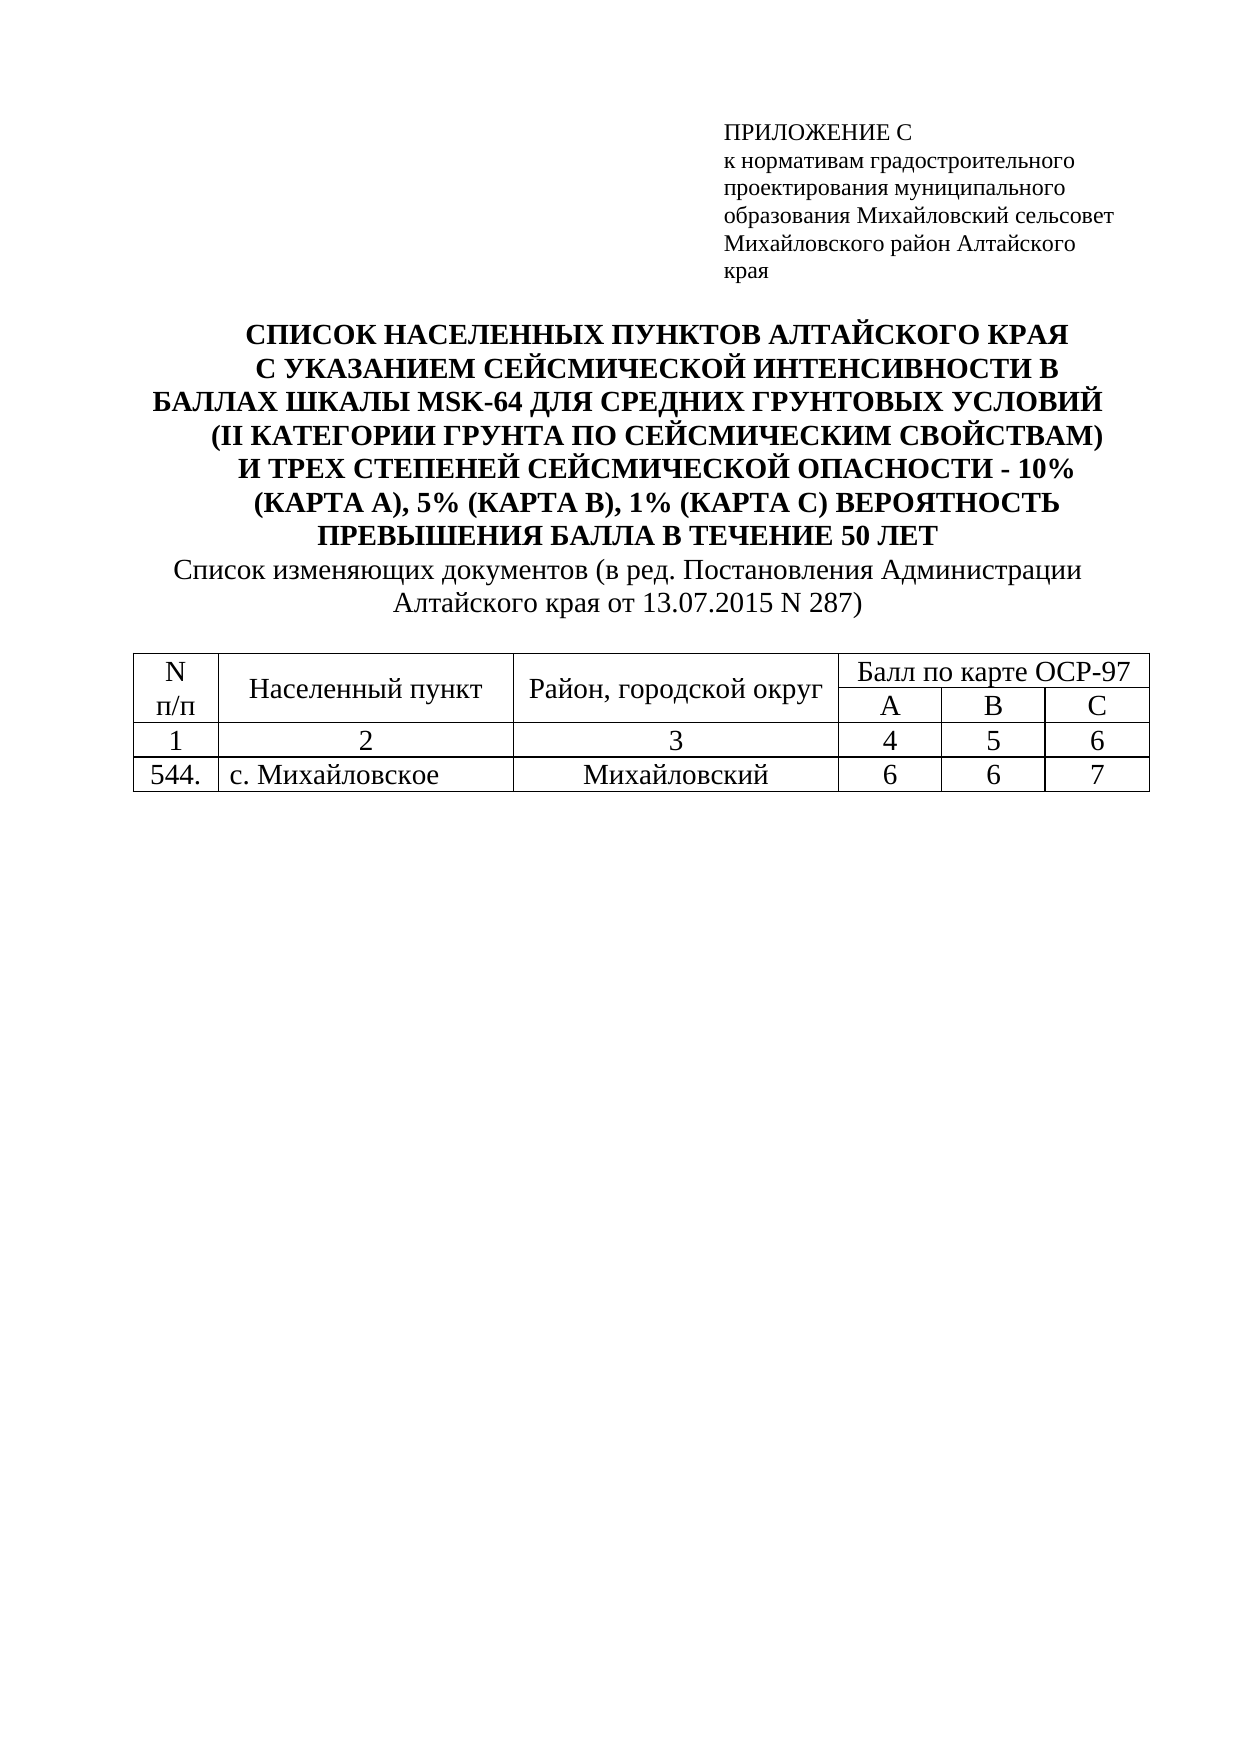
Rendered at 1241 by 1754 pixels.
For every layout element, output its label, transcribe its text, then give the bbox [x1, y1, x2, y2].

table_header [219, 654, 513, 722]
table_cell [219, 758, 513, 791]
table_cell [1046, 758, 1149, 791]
text образования Михайловский сельсовет Михайловского район Алтайского края [723, 201, 1122, 284]
text (II КАТЕГОРИИ ГРУНТА ПО СЕЙСМИЧЕСКИМ СВОЙСТВАМ) [133, 418, 1122, 451]
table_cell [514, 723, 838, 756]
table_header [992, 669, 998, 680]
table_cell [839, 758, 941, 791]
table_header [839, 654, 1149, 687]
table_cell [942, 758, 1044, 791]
text Список изменяющих документов (в ред. Постановления Администрации Алтайского края от 13.07.2015 N 287) [133, 552, 1122, 619]
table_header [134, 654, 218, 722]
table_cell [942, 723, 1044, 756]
text к нормативам градостроительного [723, 146, 1122, 173]
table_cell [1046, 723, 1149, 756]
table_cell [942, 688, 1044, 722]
text ПРИЛОЖЕНИЕ С [723, 118, 1122, 146]
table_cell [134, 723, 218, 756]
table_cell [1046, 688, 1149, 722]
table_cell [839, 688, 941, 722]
text проектирования муниципального [723, 173, 1122, 201]
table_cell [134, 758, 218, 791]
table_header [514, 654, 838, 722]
text И ТРЕХ СТЕПЕНЕЙ СЕЙСМИЧЕСКОЙ ОПАСНОСТИ - 10% [133, 451, 1122, 485]
text С УКАЗАНИЕМ СЕЙСМИЧЕСКОЙ ИНТЕНСИВНОСТИ В БАЛЛАХ ШКАЛЫ MSK-64 ДЛЯ СРЕДНИХ ГРУНТОВЫХ УСЛОВИЙ [133, 351, 1122, 418]
text СПИСОК НАСЕЛЕННЫХ ПУНКТОВ АЛТАЙСКОГО КРАЯ [133, 317, 1122, 351]
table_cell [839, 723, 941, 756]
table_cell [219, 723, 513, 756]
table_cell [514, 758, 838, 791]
text (КАРТА А), 5% (КАРТА В), 1% (КАРТА С) ВЕРОЯТНОСТЬ ПРЕВЫШЕНИЯ БАЛЛА В ТЕЧЕНИЕ 50 ЛЕТ [133, 485, 1122, 552]
